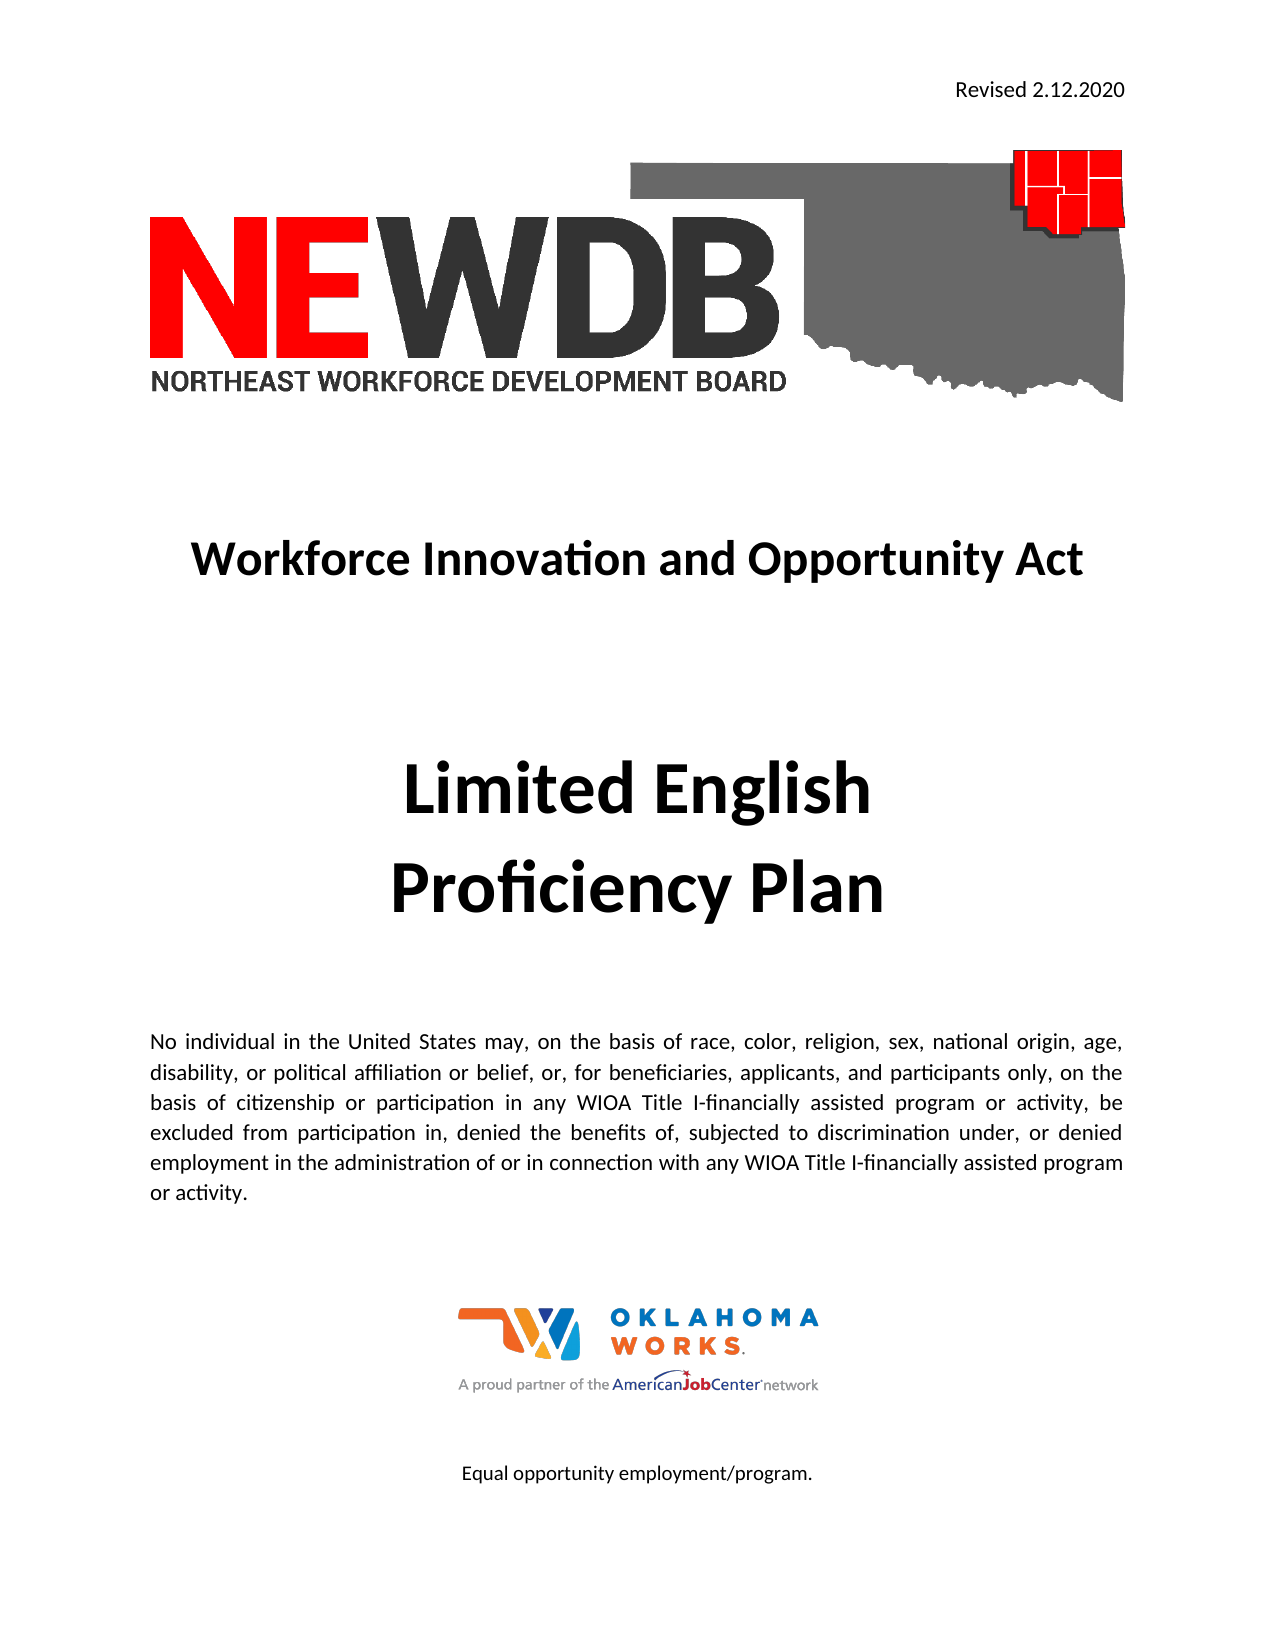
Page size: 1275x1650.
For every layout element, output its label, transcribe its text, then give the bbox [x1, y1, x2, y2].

text Workforce Innovation and Opportunity Act [150, 527, 1125, 588]
text No individual in the United States may, on the basis of race, color, religion, sex, national origin, age, disability, or political affiliation or belief, or, for beneficiaries, applicants, and participants only, on the basis of citizenship or participation in any WIOA Title I-financially assisted program or activity, be excluded from participation in, denied the benefits of, subjected to discrimination under, or denied employment in the administration of or in connection with any WIOA Title I-financially assisted program or activity. [150, 1027, 1125, 1206]
text Equal opportunity employment/program. [150, 1460, 1125, 1485]
picture [150, 150, 1125, 402]
text Limited English Proficiency Plan [258, 741, 1018, 932]
picture [449, 1295, 826, 1404]
